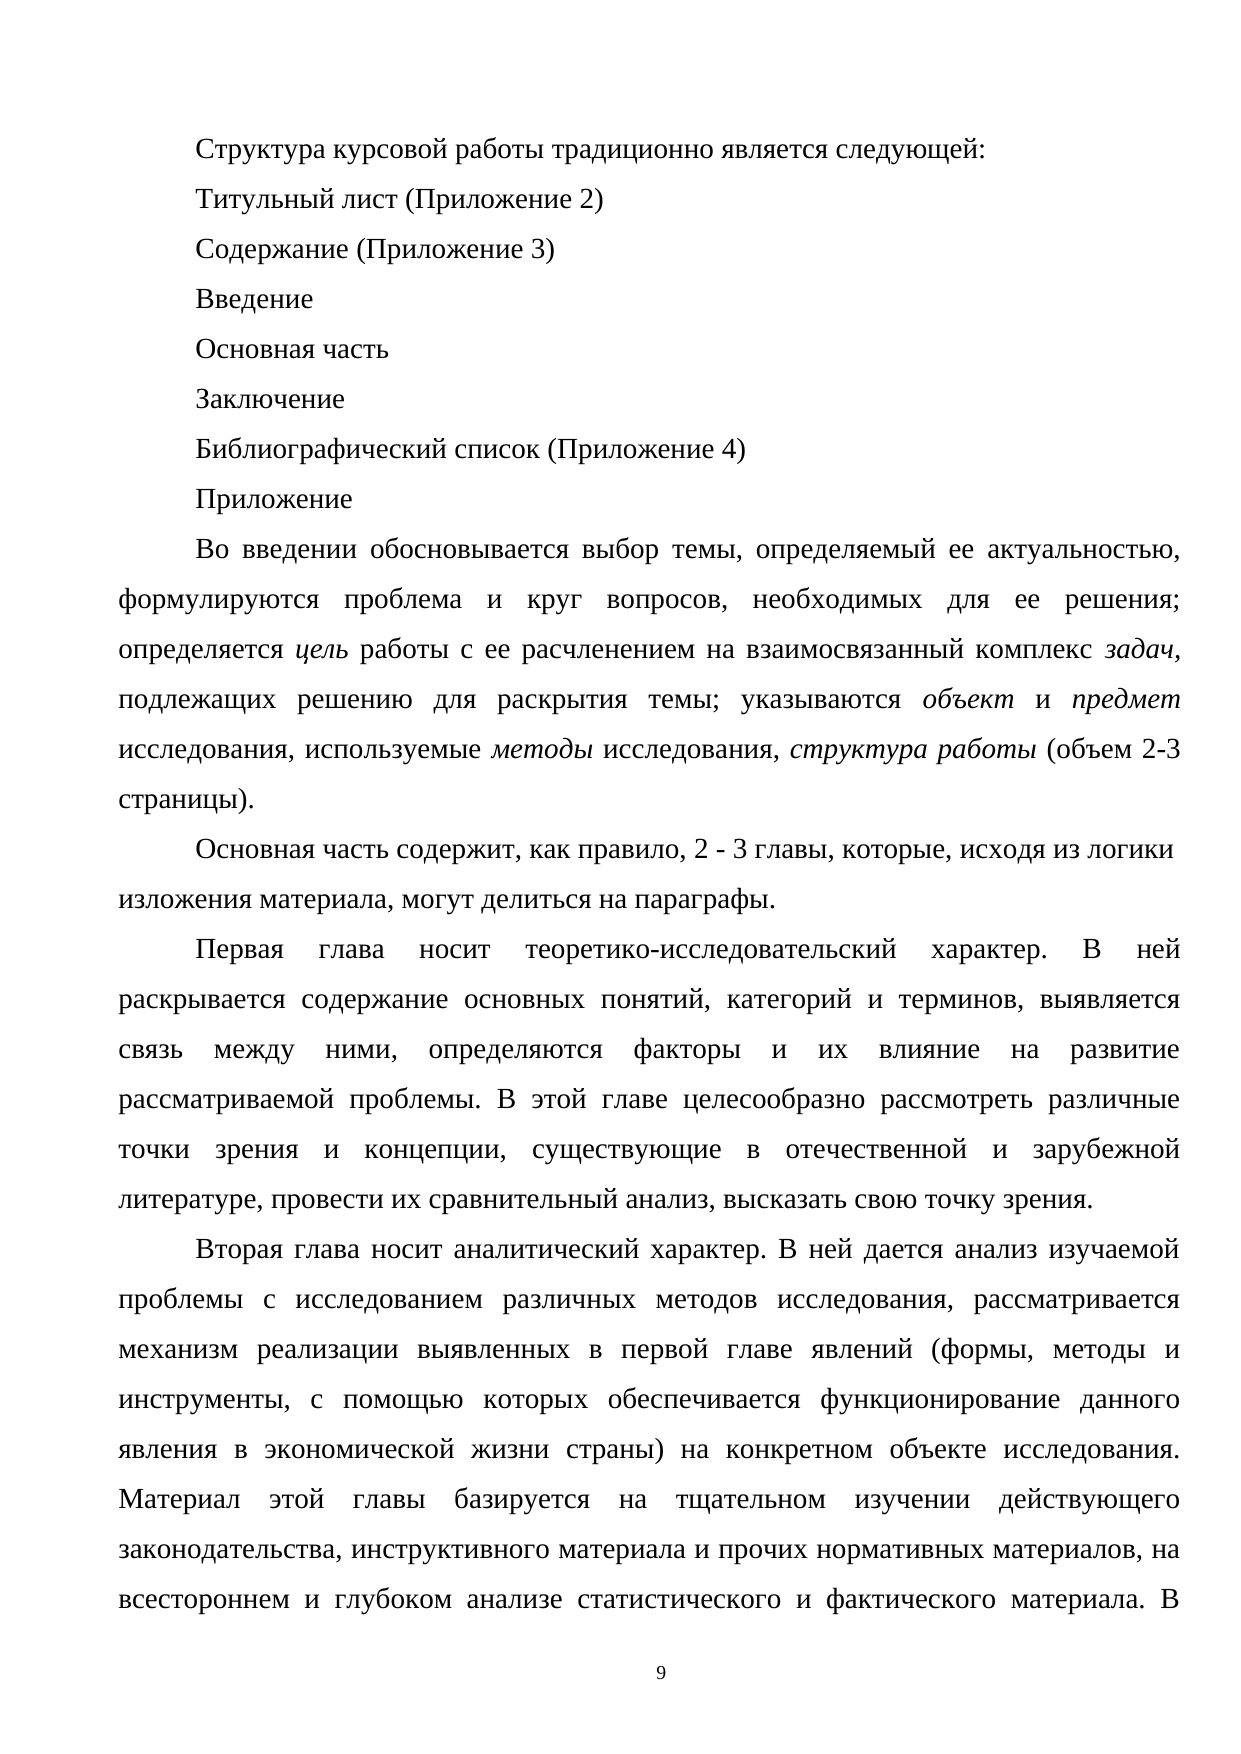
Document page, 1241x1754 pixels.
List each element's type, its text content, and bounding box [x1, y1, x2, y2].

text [118, 1218, 1181, 1618]
text Заключение [195, 368, 1064, 418]
text Структура курсовой работы традиционно является следующей: [195, 118, 1181, 168]
text Первая глава носит теоретико-исследовательский характер. В ней раскрывается содержание основных понятий, категорий и терминов, выявляется связь между ними, определяются факторы и их влияние на развитие рассматриваемой проблемы. В этой главе целесообразно рассмотреть различные точки зрения и концепции, существующие в отечественной и зарубежной литературе, провести их сравнительный анализ, высказать свою точку зрения. [118, 918, 1181, 1218]
text Титульный лист (Приложение 2) [195, 168, 1181, 218]
text Основная часть содержит, как правило, 2 - 3 главы, которые, исходя из логики изложения материала, могут делиться на параграфы. [118, 818, 1181, 918]
text Введение [195, 268, 1064, 318]
text Библиографический список (Приложение 4) [118, 418, 1181, 468]
text Содержание (Приложение 3) [118, 218, 1181, 268]
text Во введении обосновывается выбор темы, определяемый ее актуальностью, формулируются проблема и круг вопросов, необходимых для ее решения; определяется цель работы с ее расчленением на взаимосвязанный комплекс задач, подлежащих решению для раскрытия темы; указываются объект и предмет исследования, используемые методы исследования, структура работы (объем 2-3 страницы). [118, 518, 1181, 818]
text Приложение [118, 468, 1181, 518]
text Основная часть [195, 318, 1064, 368]
